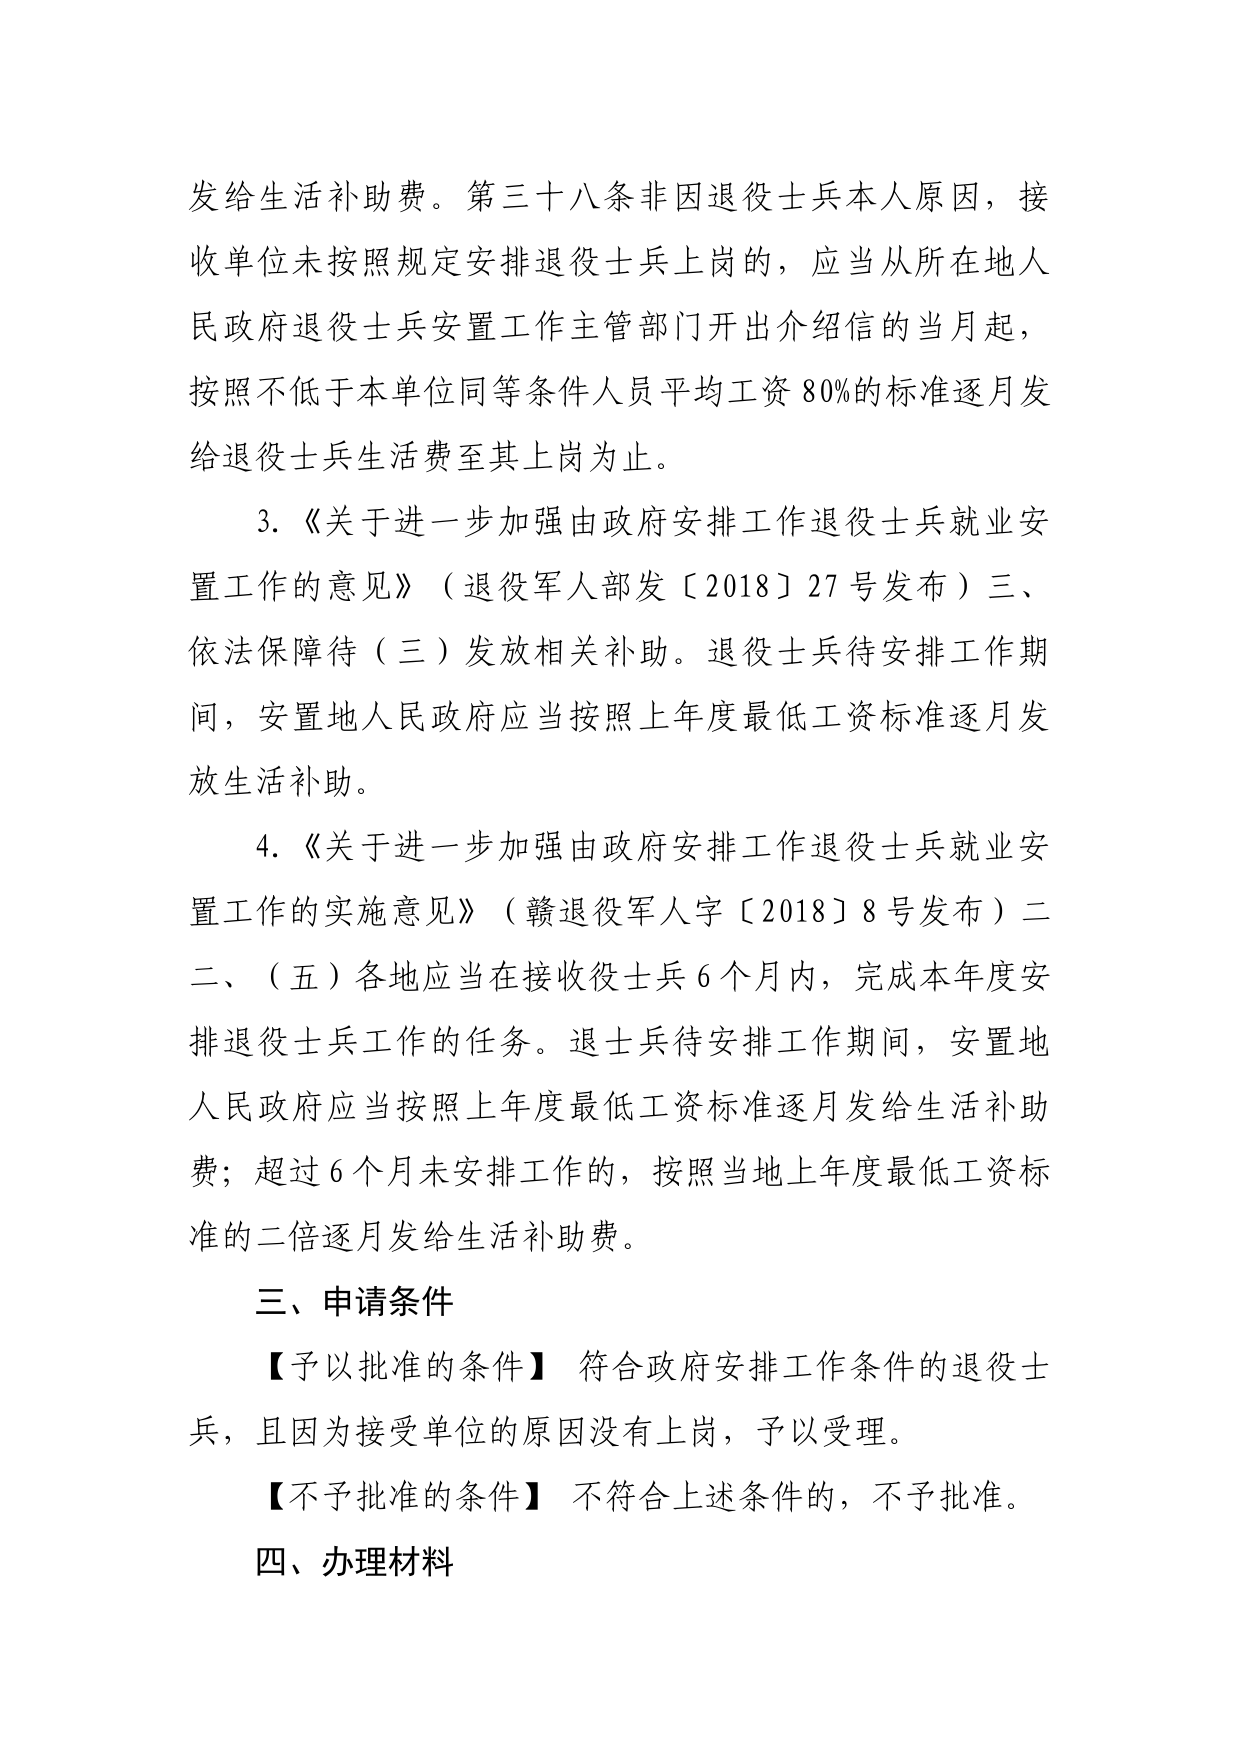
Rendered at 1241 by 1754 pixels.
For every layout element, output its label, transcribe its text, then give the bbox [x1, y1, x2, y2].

text 3.《关于进一步加强由政府安排工作退役士兵就业安置工作的意见》（退役军人部发〔2018〕27号发布）三、依法保障待（三）发放相关补助。退役士兵待安排工作期间，安置地人民政府应当按照上年度最低工资标准逐月发放生活补助。 [187, 487, 1053, 812]
text 四、办理材料 [187, 1527, 1053, 1592]
text 4.《关于进一步加强由政府安排工作退役士兵就业安置工作的实施意见》（赣退役军人字〔2018〕8号发布）二二、（五）各地应当在接收役士兵6个月内，完成本年度安排退役士兵工作的任务。退士兵待安排工作期间，安置地人民政府应当按照上年度最低工资标准逐月发给生活补助费；超过6个月未安排工作的，按照当地上年度最低工资标准的二倍逐月发给生活补助费。 [187, 812, 1053, 1267]
text 【不予批准的条件】 不符合上述条件的，不予批准。 [187, 1462, 1053, 1527]
text 【予以批准的条件】 符合政府安排工作条件的退役士兵，且因为接受单位的原因没有上岗，予以受理。 [187, 1332, 1053, 1462]
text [187, 162, 1053, 487]
text 三、申请条件 [187, 1267, 1053, 1332]
